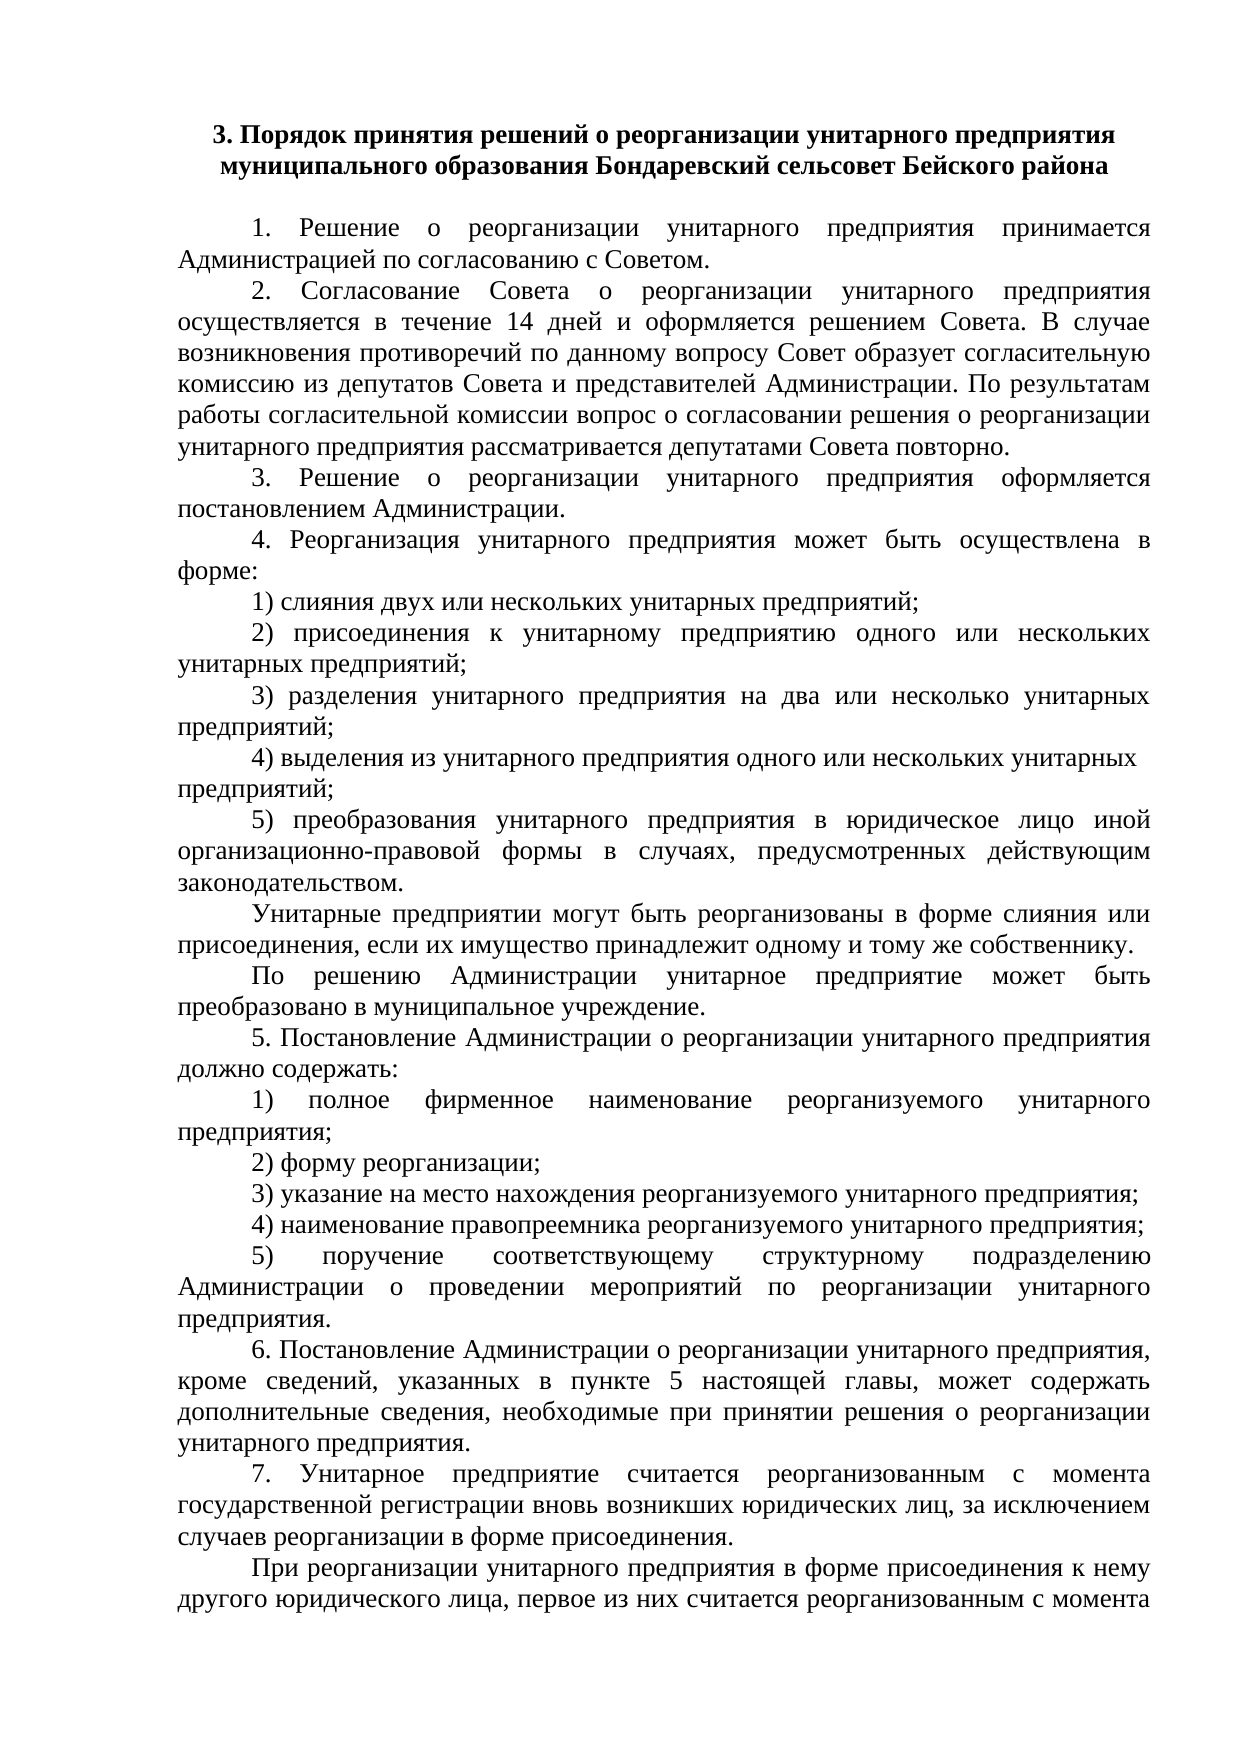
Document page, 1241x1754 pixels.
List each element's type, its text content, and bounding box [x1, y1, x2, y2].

text 1. Решение о реорганизации унитарного предприятия принимается Администрацией по согласованию с Советом. [177, 212, 1152, 274]
text предприятий; [177, 772, 1152, 803]
text 3. Порядок принятия решений о реорганизации унитарного предприятия муниципального образования Бондаревский сельсовет Бейского района [177, 118, 1152, 180]
text 5) поручение соответствующему структурному подразделению Администрации о проведении мероприятий по реорганизации унитарного предприятия. [177, 1239, 1152, 1333]
text 4. Реорганизация унитарного предприятия может быть осуществлена в форме: [177, 523, 1152, 585]
text 3) указание на место нахождения реорганизуемого унитарного предприятия; [177, 1177, 1152, 1208]
text По решению Администрации унитарное предприятие может быть преобразовано в муниципальное учреждение. [177, 959, 1152, 1021]
text 6. Постановление Администрации о реорганизации унитарного предприятия, кроме сведений, указанных в пункте 5 настоящей главы, может содержать дополнительные сведения, необходимые при принятии решения о реорганизации унитарного предприятия. [177, 1333, 1152, 1457]
text 3) разделения унитарного предприятия на два или несколько унитарных предприятий; [177, 679, 1152, 741]
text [177, 1551, 1152, 1613]
text 1) полное фирменное наименование реорганизуемого унитарного предприятия; [177, 1084, 1152, 1146]
text 2) присоединения к унитарному предприятию одного или нескольких унитарных предприятий; [177, 616, 1152, 679]
text 2) форму реорганизации; [177, 1146, 1152, 1177]
text 5. Постановление Администрации о реорганизации унитарного предприятия должно содержать: [177, 1021, 1152, 1084]
text 4) наименование правопреемника реорганизуемого унитарного предприятия; [177, 1208, 1152, 1239]
text 7. Унитарное предприятие считается реорганизованным с момента государственной регистрации вновь возникших юридических лиц, за исключением случаев реорганизации в форме присоединения. [177, 1457, 1152, 1551]
text 2. Согласование Совета о реорганизации унитарного предприятия осуществляется в течение 14 дней и оформляется решением Совета. В случае возникновения противоречий по данному вопросу Совет образует согласительную комиссию из депутатов Совета и представителей Администрации. По результатам работы согласительной комиссии вопрос о согласовании решения о реорганизации унитарного предприятия рассматривается депутатами Совета повторно. [177, 274, 1152, 461]
text 3. Решение о реорганизации унитарного предприятия оформляется постановлением Администрации. [177, 461, 1152, 523]
text 5) преобразования унитарного предприятия в юридическое лицо иной организационно-правовой формы в случаях, предусмотренных действующим законодательством. [177, 803, 1152, 897]
text 4) выделения из унитарного предприятия одного или нескольких унитарных [177, 741, 1152, 772]
text 1) слияния двух или нескольких унитарных предприятий; [177, 585, 1152, 616]
text Унитарные предприятии могут быть реорганизованы в форме слияния или присоединения, если их имущество принадлежит одному и тому же собственнику. [177, 897, 1152, 959]
